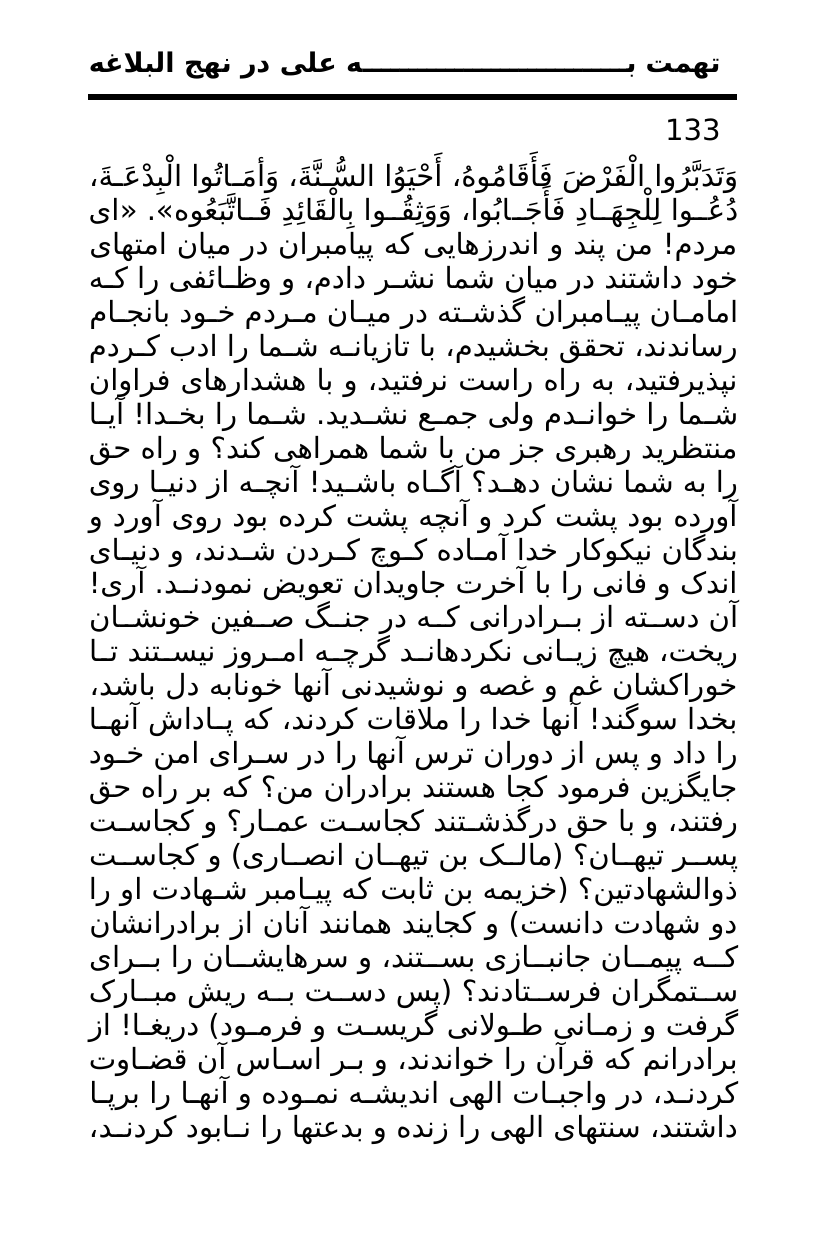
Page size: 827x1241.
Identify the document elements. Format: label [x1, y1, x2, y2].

text [89, 159, 738, 1144]
